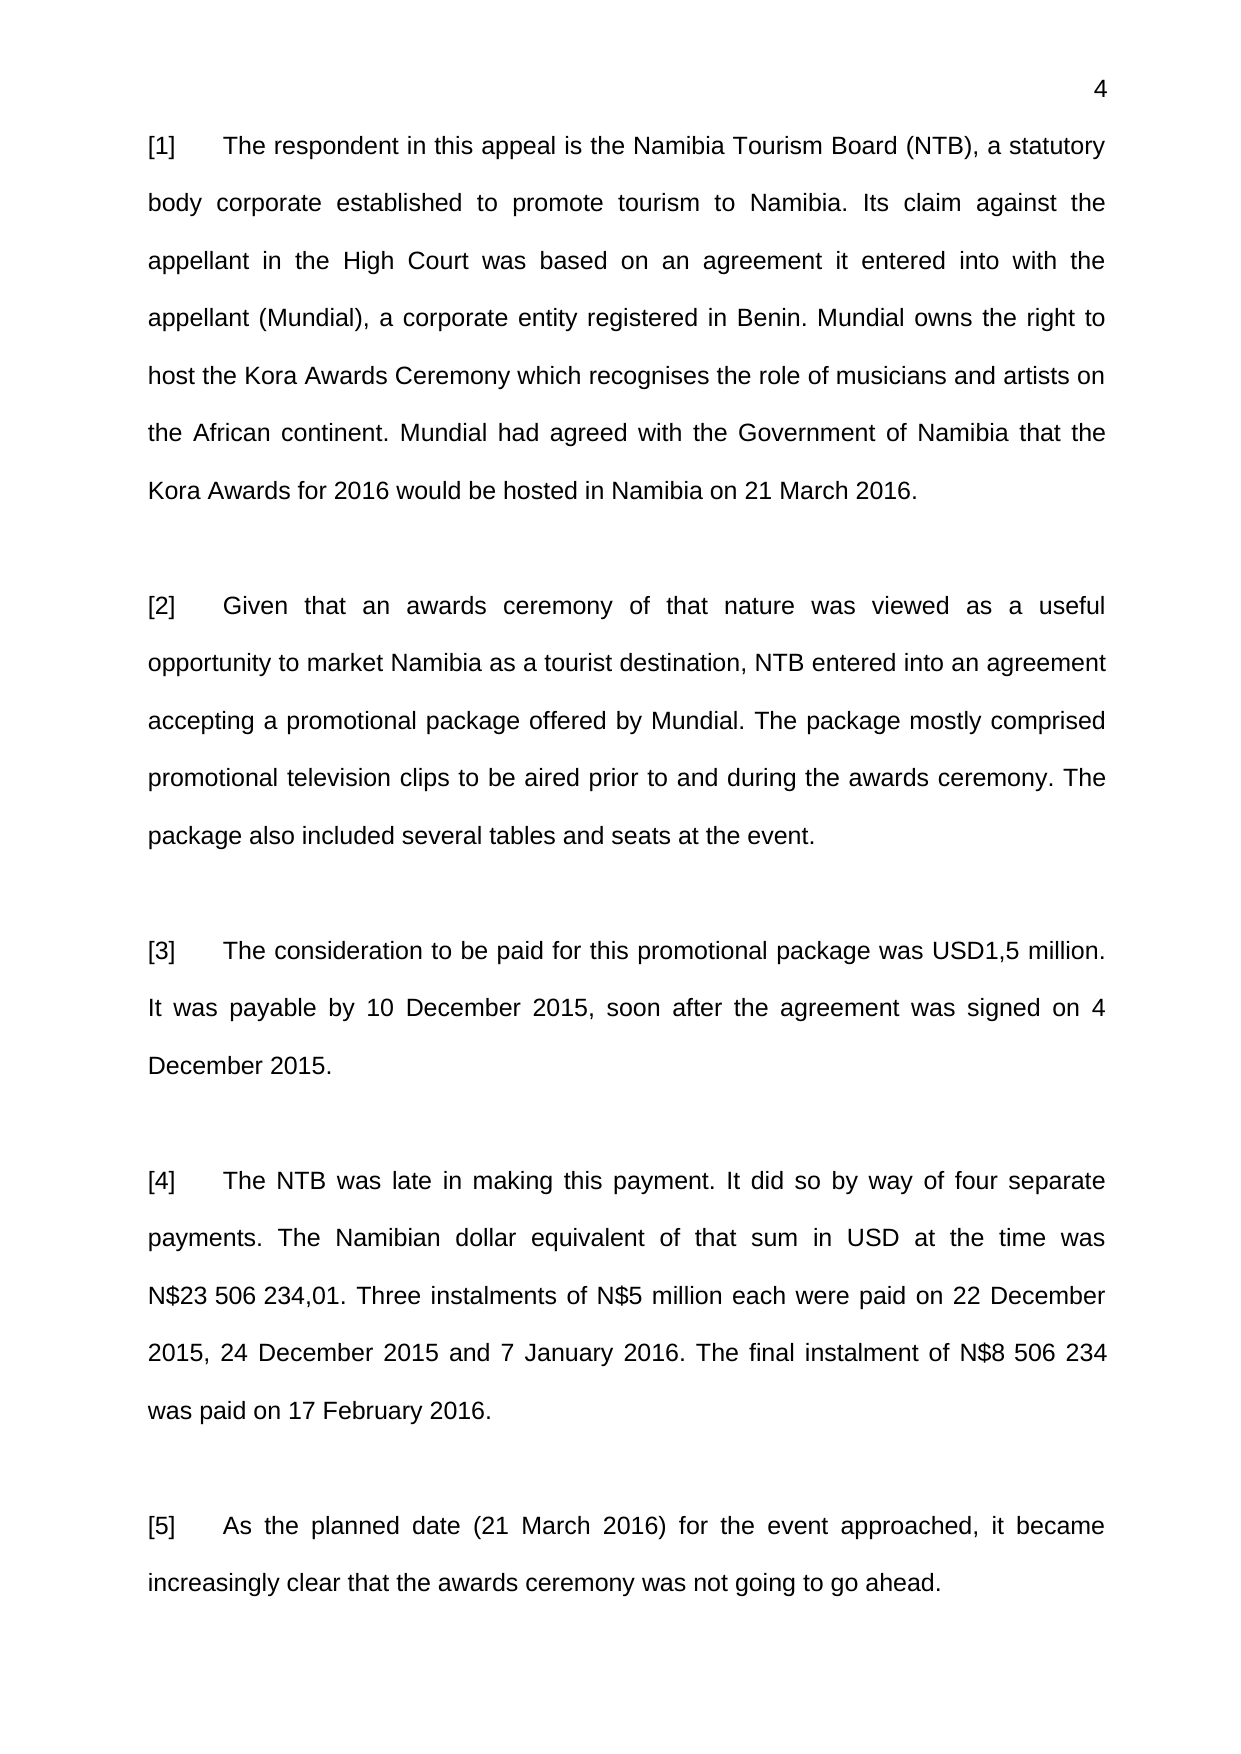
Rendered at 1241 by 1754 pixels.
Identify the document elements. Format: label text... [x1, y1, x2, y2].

list As the planned date (21 March 2016) for the event approached, it became increasingly clear that the awards ceremony was not going to go ahead. [148, 1511, 1107, 1597]
list The respondent in this appeal is the Namibia Tourism Board (NTB), a statutory body corporate established to promote tourism to Namibia. Its claim against the appellant in the High Court was based on an agreement it entered into with the appellant (Mundial), a corporate entity registered in Benin. Mundial owns the right to host the Kora Awards Ceremony which recognises the role of musicians and artists on the African continent. Mundial had agreed with the Government of Namibia that the Kora Awards for 2016 would be hosted in Namibia on 21 March 2016. [148, 131, 1107, 504]
list The NTB was late in making this payment. It did so by way of four separate payments. The Namibian dollar equivalent of that sum in USD at the time was N$23 506 234,01. Three instalments of N$5 million each were paid on 22 December 2015, 24 December 2015 and 7 January 2016. The final instalment of N$8 506 234 was paid on 17 February 2016. [148, 1166, 1107, 1424]
list Given that an awards ceremony of that nature was viewed as a useful opportunity to market Namibia as a tourist destination, NTB entered into an agreement accepting a promotional package offered by Mundial. The package mostly comprised promotional television clips to be aired prior to and during the awards ceremony. The package also included several tables and seats at the event. [148, 591, 1107, 849]
list The consideration to be paid for this promotional package was USD1,5 million. It was payable by 10 December 2015, soon after the agreement was signed on 4 December 2015. [148, 936, 1107, 1079]
